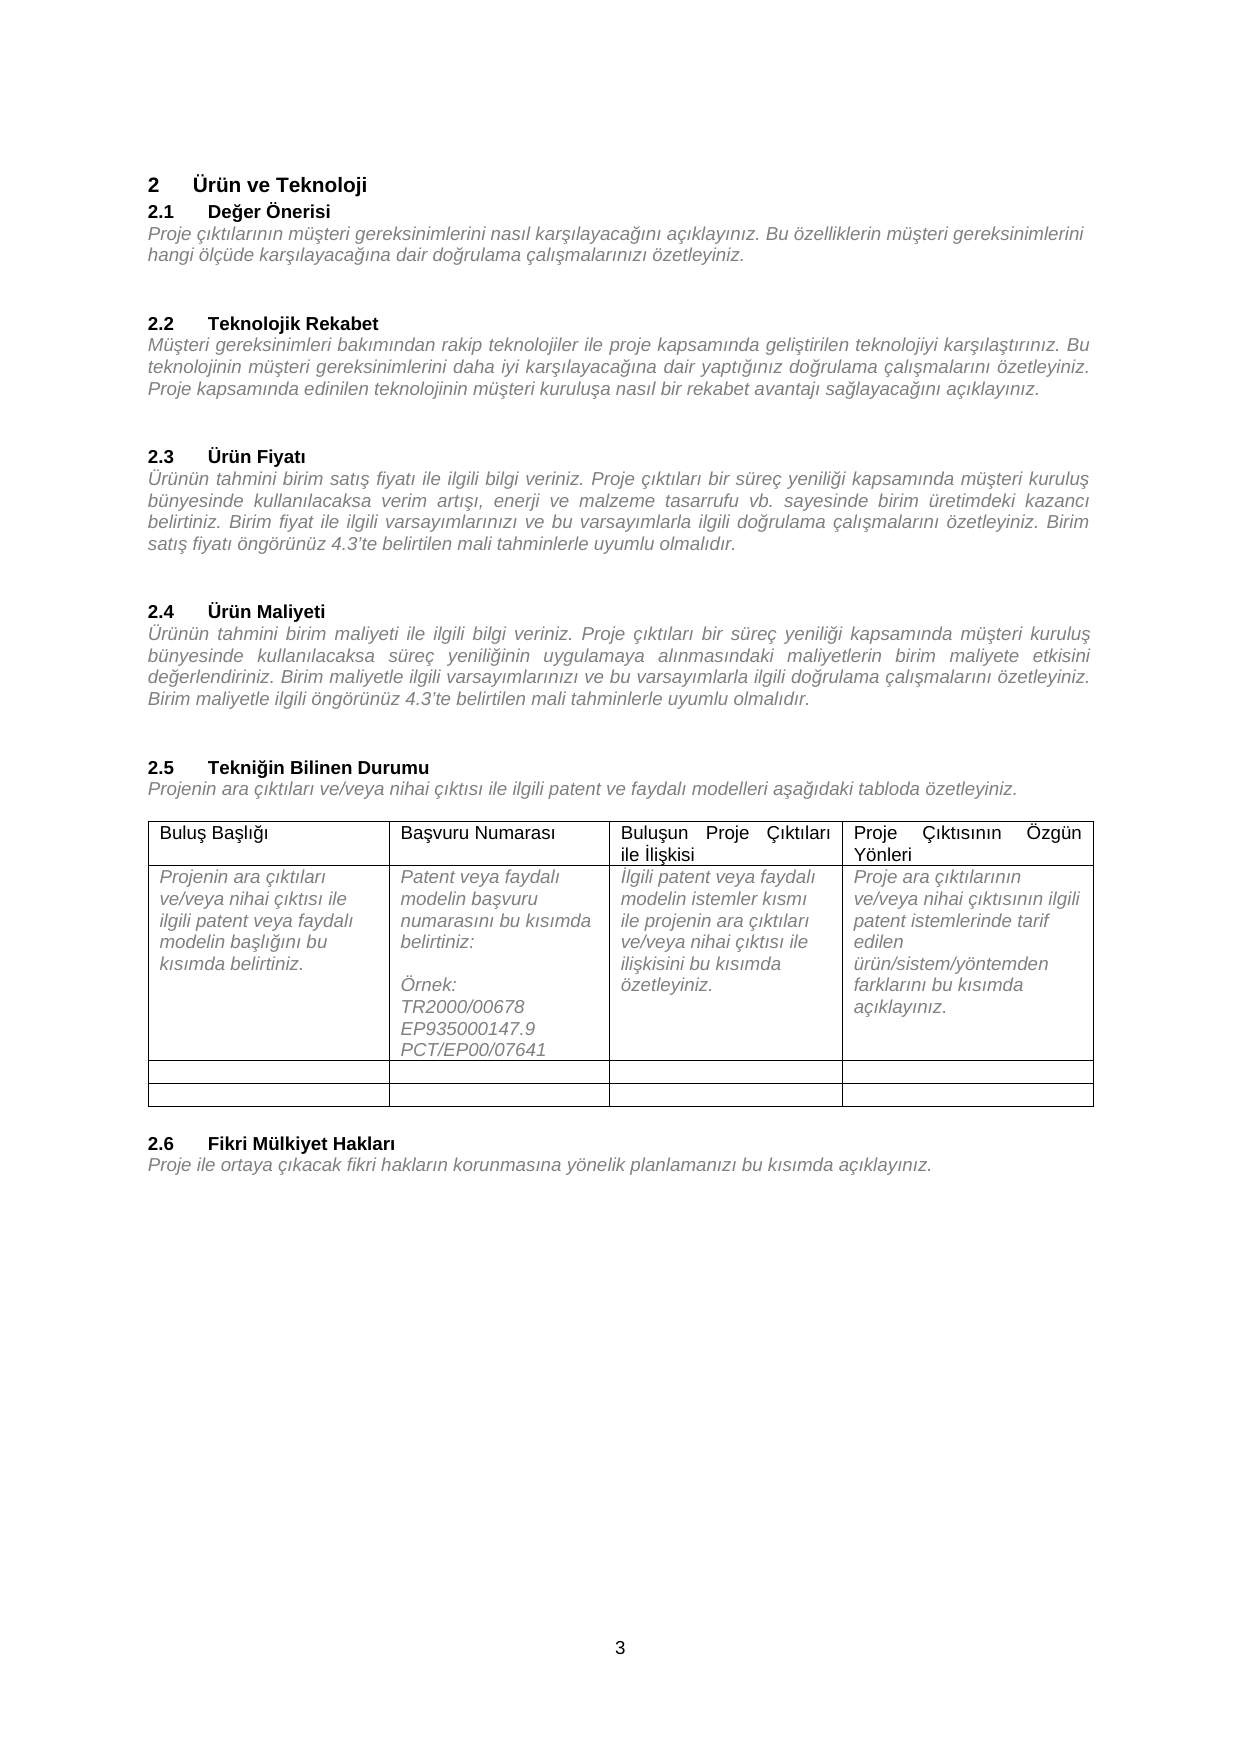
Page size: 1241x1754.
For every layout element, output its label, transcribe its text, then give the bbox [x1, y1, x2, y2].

table_cell İlgili patent veya faydalı modelin istemler kısmı ile projenin ara çıktıları ve/veya nihai çıktısı ile ilişkisini bu kısımda özetleyiniz. [610, 866, 842, 1060]
table_cell Patent veya faydalı modelin başvuru numarasını bu kısımda belirtiniz: Örnek: TR2000/00678 EP935000147.9 PCT/EP00/07641 [390, 866, 609, 1060]
table_cell Projenin ara çıktıları ve/veya nihai çıktısı ile ilgili patent veya faydalı modelin başlığını bu kısımda belirtiniz. [149, 866, 389, 1060]
table_cell [843, 1061, 1093, 1083]
table_cell [149, 1061, 389, 1083]
table_cell Proje ara çıktılarının ve/veya nihai çıktısının ilgili patent istemlerinde tarif edilen ürün/sistem/yöntemden farklarını bu kısımda açıklayınız. [843, 866, 1093, 1060]
table_header Buluşun Proje Çıktıları ile İlişkisi [610, 822, 842, 865]
table_header Buluş Başlığı [149, 822, 389, 865]
table_cell [610, 1061, 842, 1083]
table_cell [610, 1084, 842, 1106]
subtitle Tekniğin Bilinen Durumu [148, 756, 1093, 778]
text Projenin ara çıktıları ve/veya nihai çıktısı ile ilgili patent ve faydalı modelleri aşağıdaki tabloda özetleyiniz. [148, 778, 1093, 799]
subtitle Fikri Mülkiyet Hakları [148, 1132, 1093, 1154]
table_header Başvuru Numarası [390, 822, 609, 865]
table_cell [390, 1061, 609, 1083]
table_header Proje Çıktısının Özgün Yönleri [843, 822, 1093, 865]
text Proje ile ortaya çıkacak fikri hakların korunmasına yönelik planlamanızı bu kısımda açıklayınız. [148, 1154, 1093, 1176]
table_cell [149, 1084, 389, 1106]
table_cell [390, 1084, 609, 1106]
table_cell [843, 1084, 1093, 1106]
